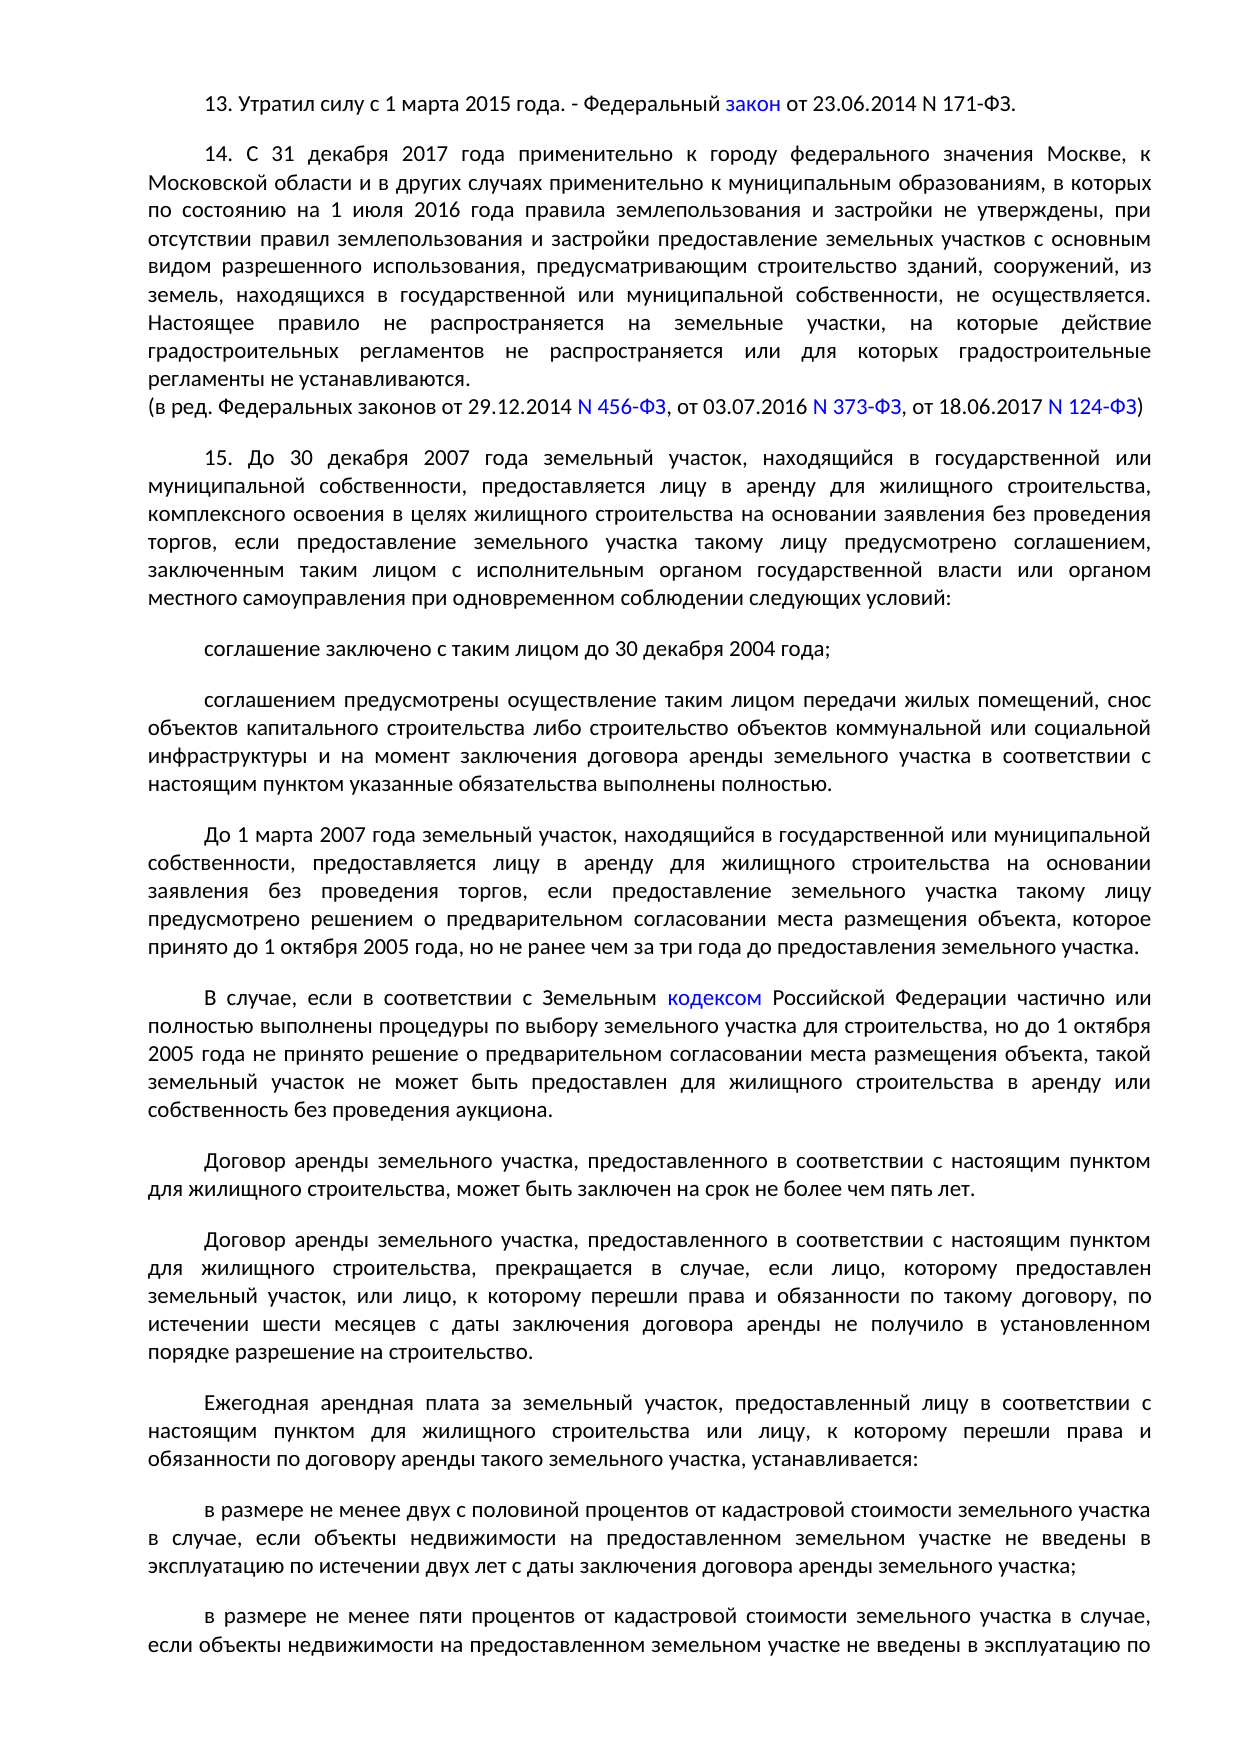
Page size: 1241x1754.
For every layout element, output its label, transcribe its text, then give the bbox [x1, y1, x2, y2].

text Договор аренды земельного участка, предоставленного в соответствии с настоящим пунктом для жилищного строительства, может быть заключен на срок не более чем пять лет. [148, 1146, 1152, 1202]
text (в ред. Федеральных законов от 29.12.2014 N 456-ФЗ, от 03.07.2016 N 373-ФЗ, от 18.06.2017 N 124-ФЗ) [148, 392, 1152, 420]
text 14. С 31 декабря 2017 года применительно к городу федерального значения Москве, к Московской области и в других случаях применительно к муниципальным образованиям, в которых по состоянию на 1 июля 2016 года правила землепользования и застройки не утверждены, при отсутствии правил землепользования и застройки предоставление земельных участков с основным видом разрешенного использования, предусматривающим строительство зданий, сооружений, из земель, находящихся в государственной или муниципальной собственности, не осуществляется. Настоящее правило не распространяется на земельные участки, на которые действие градостроительных регламентов не распространяется или для которых градостроительные регламенты не устанавливаются. [148, 139, 1152, 392]
text в размере не менее двух с половиной процентов от кадастровой стоимости земельного участка в случае, если объекты недвижимости на предоставленном земельном участке не введены в эксплуатацию по истечении двух лет с даты заключения договора аренды земельного участка; [148, 1495, 1152, 1579]
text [148, 1602, 1152, 1658]
text соглашением предусмотрены осуществление таким лицом передачи жилых помещений, снос объектов капитального строительства либо строительство объектов коммунальной или социальной инфраструктуры и на момент заключения договора аренды земельного участка в соответствии с настоящим пунктом указанные обязательства выполнены полностью. [148, 685, 1152, 797]
text До 1 марта 2007 года земельный участок, находящийся в государственной или муниципальной собственности, предоставляется лицу в аренду для жилищного строительства на основании заявления без проведения торгов, если предоставление земельного участка такому лицу предусмотрено решением о предварительном согласовании места размещения объекта, которое принято до 1 октября 2005 года, но не ранее чем за три года до предоставления земельного участка. [148, 820, 1152, 960]
text В случае, если в соответствии с Земельным кодексом Российской Федерации частично или полностью выполнены процедуры по выбору земельного участка для строительства, но до 1 октября 2005 года не принято решение о предварительном согласовании места размещения объекта, такой земельный участок не может быть предоставлен для жилищного строительства в аренду или собственность без проведения аукциона. [148, 983, 1152, 1123]
text Ежегодная арендная плата за земельный участок, предоставленный лицу в соответствии с настоящим пунктом для жилищного строительства или лицу, к которому перешли права и обязанности по договору аренды такого земельного участка, устанавливается: [148, 1388, 1152, 1472]
text 15. До 30 декабря 2007 года земельный участок, находящийся в государственной или муниципальной собственности, предоставляется лицу в аренду для жилищного строительства, комплексного освоения в целях жилищного строительства на основании заявления без проведения торгов, если предоставление земельного участка такому лицу предусмотрено соглашением, заключенным таким лицом с исполнительным органом государственной власти или органом местного самоуправления при одновременном соблюдении следующих условий: [148, 443, 1152, 611]
text соглашение заключено с таким лицом до 30 декабря 2004 года; [148, 634, 1152, 662]
text 13. Утратил силу с 1 марта 2015 года. - Федеральный закон от 23.06.2014 N 171-ФЗ. [148, 89, 1152, 117]
text Договор аренды земельного участка, предоставленного в соответствии с настоящим пунктом для жилищного строительства, прекращается в случае, если лицо, которому предоставлен земельный участок, или лицо, к которому перешли права и обязанности по такому договору, по истечении шести месяцев с даты заключения договора аренды не получило в установленном порядке разрешение на строительство. [148, 1225, 1152, 1365]
